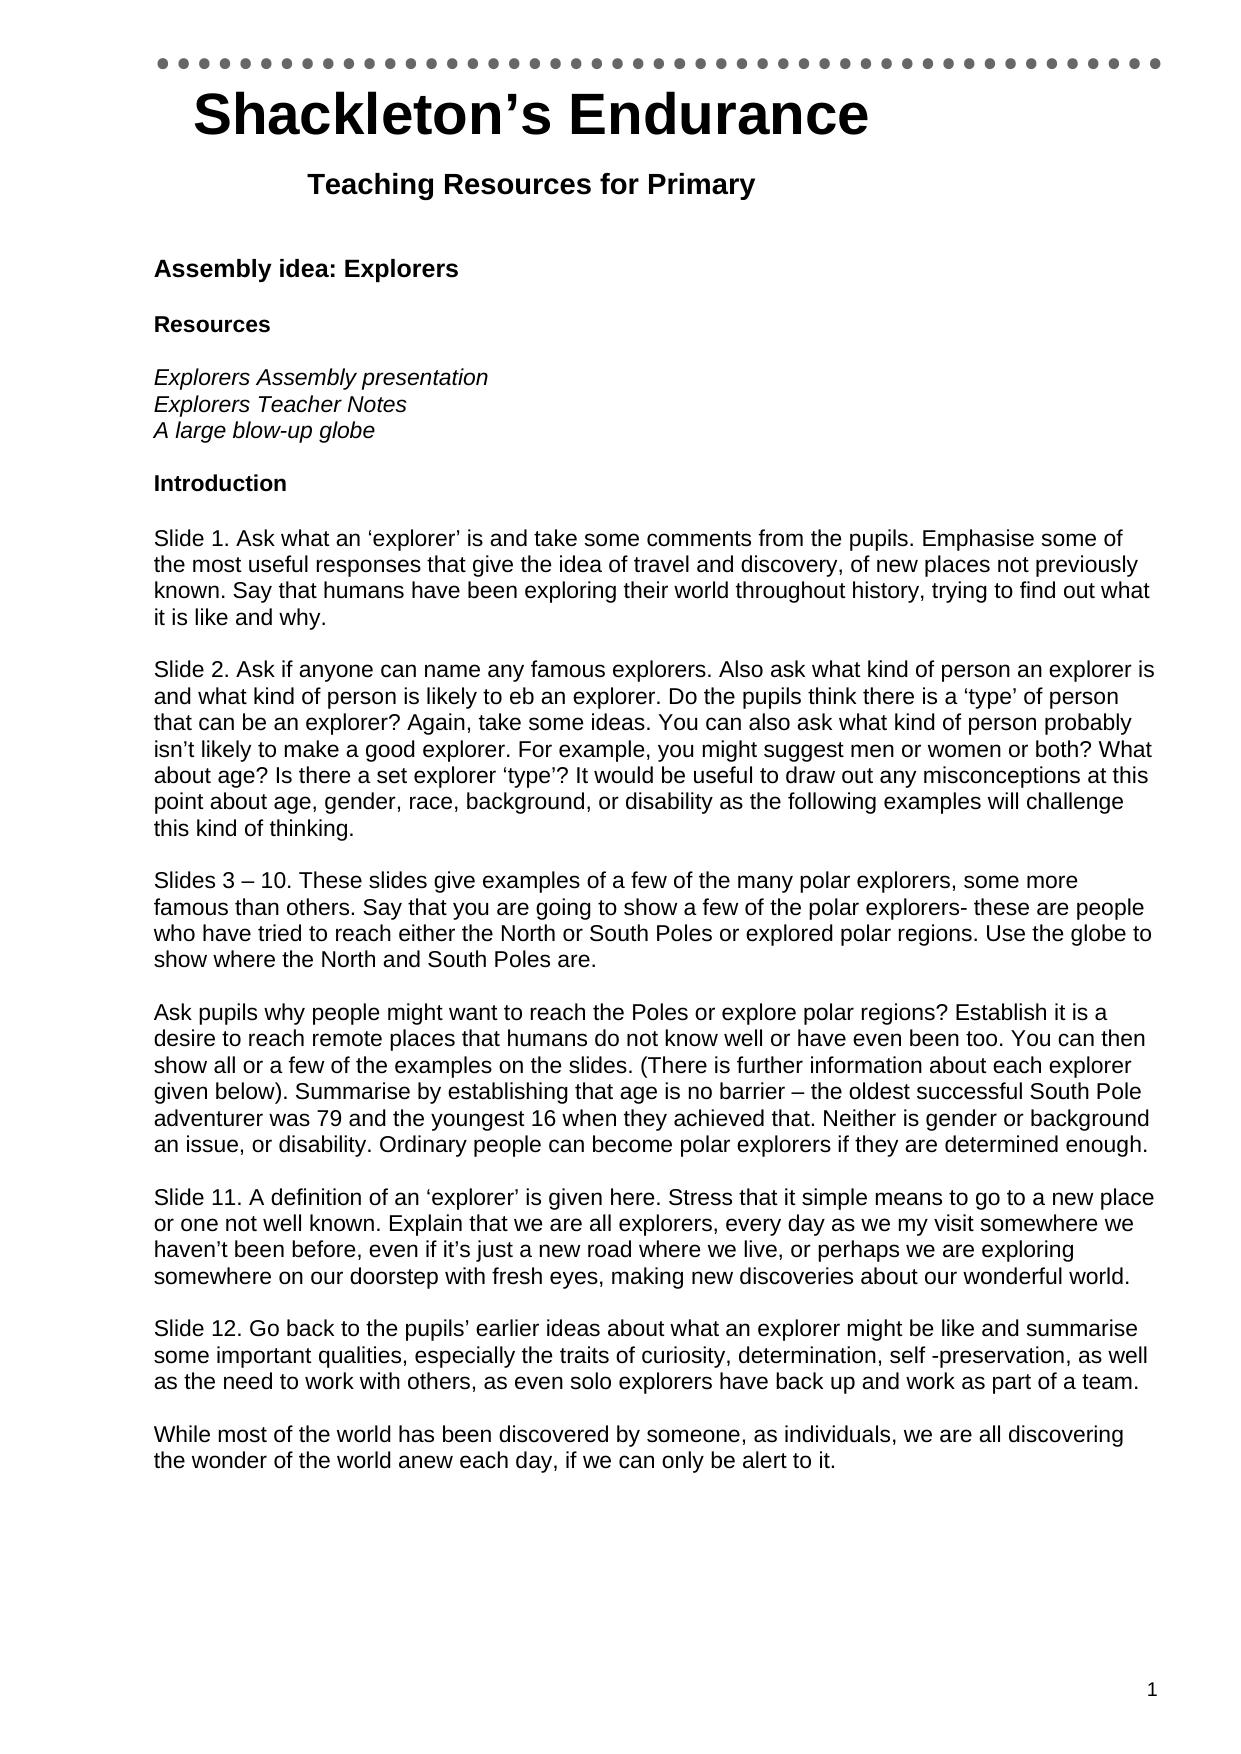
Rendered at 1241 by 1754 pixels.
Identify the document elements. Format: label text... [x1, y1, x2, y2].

text While most of the world has been discovered by someone, as individuals, we are all discovering the wonder of the world anew each day, if we can only be alert to it. [153, 1421, 1157, 1473]
text Introduction [153, 469, 1157, 496]
text A large blow-up globe [153, 417, 1157, 443]
text Ask pupils why people might want to reach the Poles or explore polar regions? Establish it is a desire to reach remote places that humans do not know well or have even been too. You can then show all or a few of the examples on the slides. (There is further information about each explorer given below). Summarise by establishing that age is no barrier – the oldest successful South Pole adventurer was 79 and the youngest 16 when they achieved that. Neither is gender or background an issue, or disability. Ordinary people can become polar explorers if they are determined enough. [153, 999, 1157, 1157]
text Assembly idea: Explorers [153, 254, 1157, 283]
table_header Shackleton’s Endurance Teaching Resources for Primary [148, 86, 915, 227]
text Slides 3 – 10. These slides give examples of a few of the many polar explorers, some more famous than others. Say that you are going to show a few of the polar explorers- these are people who have tried to reach either the North or South Poles or explored polar regions. Use the globe to show where the North and South Poles are. [153, 867, 1157, 973]
text Explorers Teacher Notes [153, 391, 1157, 417]
text Slide 1. Ask what an ‘explorer’ is and take some comments from the pupils. Emphasise some of the most useful responses that give the idea of travel and discovery, of new places not previously known. Say that humans have been exploring their world throughout history, trying to find out what it is like and why. [153, 525, 1157, 630]
picture [153, 51, 1163, 75]
text Explorers Assembly presentation [153, 364, 1157, 391]
text Slide 11. A definition of an ‘explorer’ is given here. Stress that it simple means to go to a new place or one not well known. Explain that we are all explorers, every day as we my visit somewhere we haven’t been before, even if it’s just a new road where we live, or perhaps we are exploring somewhere on our doorstep with fresh eyes, making new discoveries about our wonderful world. [153, 1183, 1157, 1289]
text Slide 2. Ask if anyone can name any famous explorers. Also ask what kind of person an explorer is and what kind of person is likely to eb an explorer. Do the pupils think there is a ‘type’ of person that can be an explorer? Again, take some ideas. You can also ask what kind of person probably isn’t likely to make a good explorer. For example, you might suggest men or women or both? What about age? Is there a set explorer ‘type’? It would be useful to draw out any misconceptions at this point about age, gender, race, background, or disability as the following examples will challenge this kind of thinking. [153, 656, 1157, 841]
text Slide 12. Go back to the pupils’ earlier ideas about what an explorer might be like and summarise some important qualities, especially the traits of curiosity, determination, self -preservation, as well as the need to work with others, as even solo explorers have back up and work as part of a team. [153, 1315, 1157, 1394]
text Resources [153, 311, 1157, 338]
